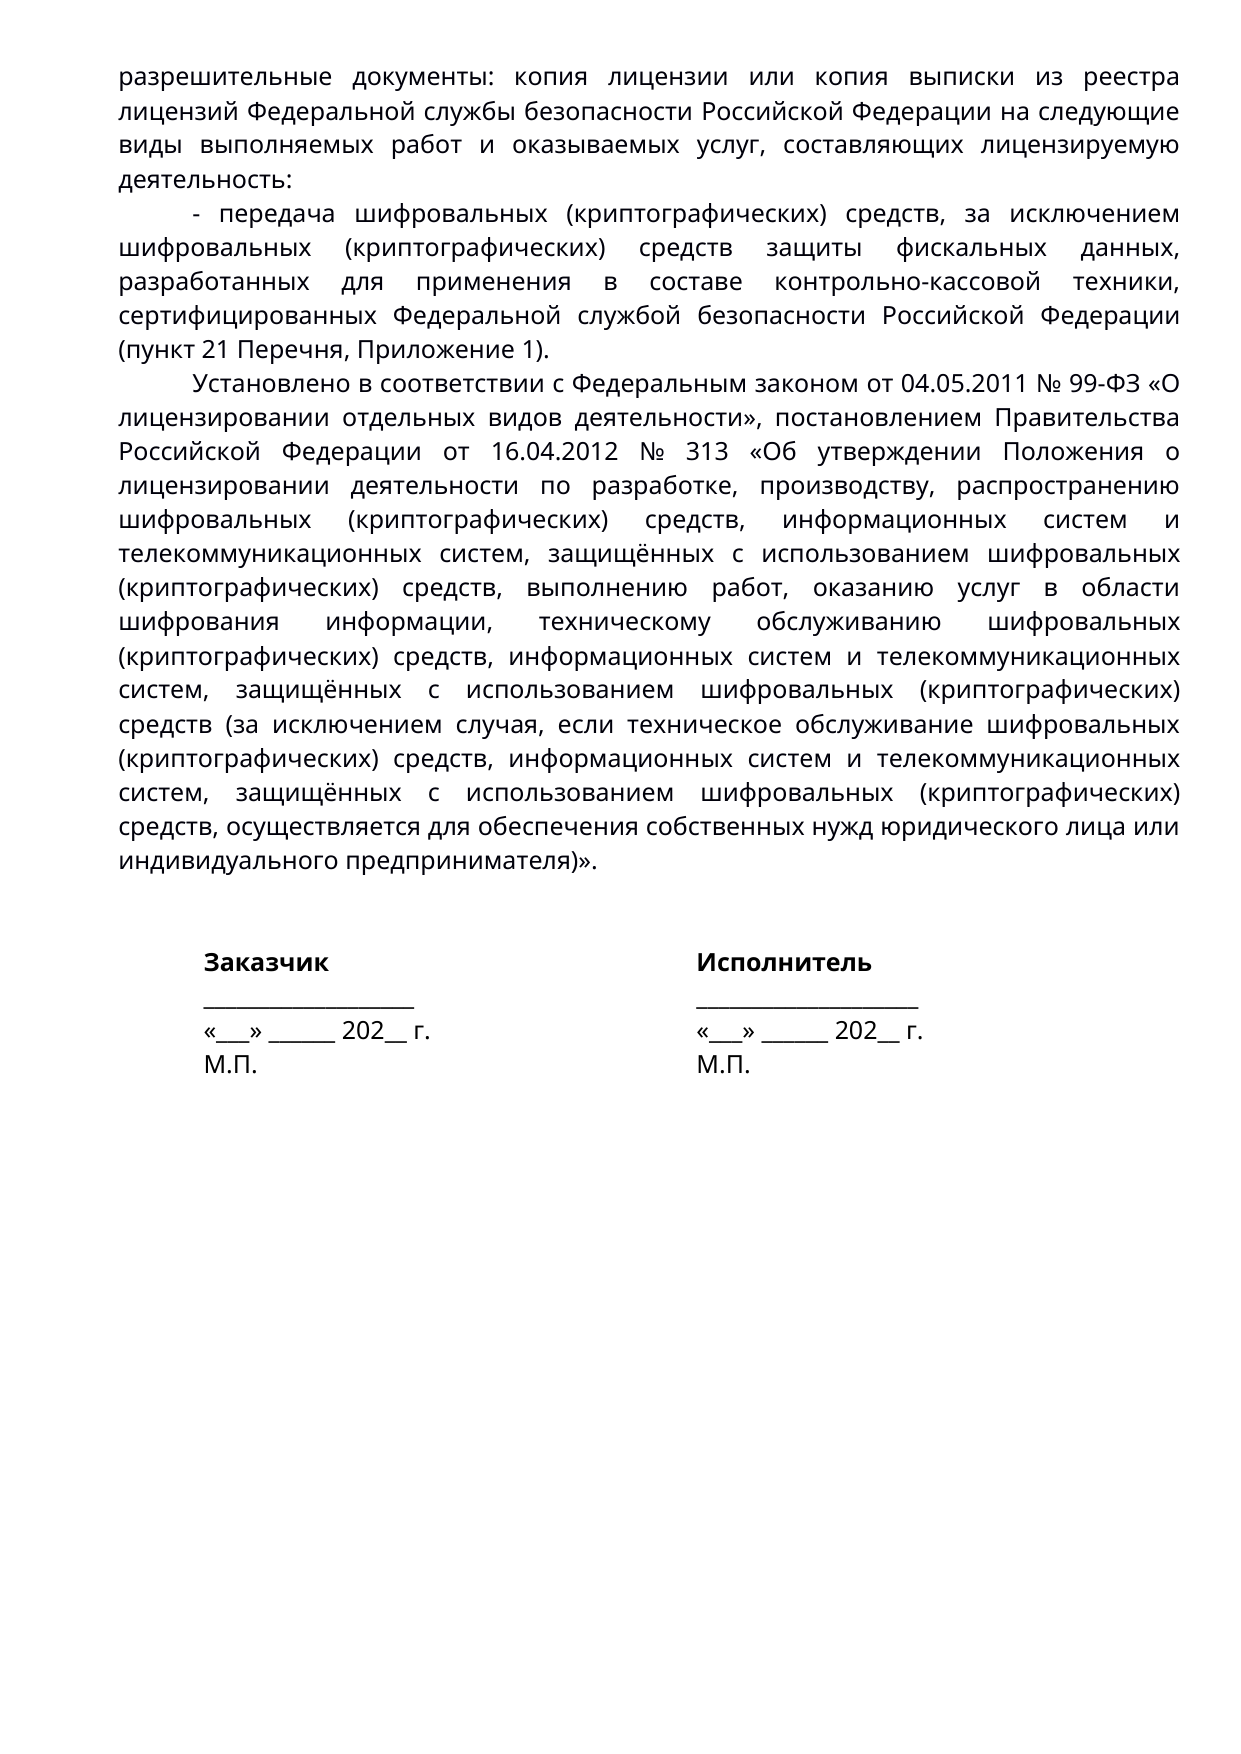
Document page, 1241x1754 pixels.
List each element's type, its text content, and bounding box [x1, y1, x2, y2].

text Установлено в соответствии с Федеральным законом от 04.05.2011 № 99-ФЗ «О лицензировании отдельных видов деятельности», постановлением Правительства Российской Федерации от 16.04.2012 № 313 «Об утверждении Положения о лицензировании деятельности по разработке, производству, распространению шифровальных (криптографических) средств, информационных систем и телекоммуникационных систем, защищённых с использованием шифровальных (криптографических) средств, выполнению работ, оказанию услуг в области шифрования информации, техническому обслуживанию шифровальных (криптографических) средств, информационных систем и телекоммуникационных систем, защищённых с использованием шифровальных (криптографических) средств (за исключением случая, если техническое обслуживание шифровальных (криптографических) средств, информационных систем и телекоммуникационных систем, защищённых с использованием шифровальных (криптографических) средств, осуществляется для обеспечения собственных нужд юридического лица или индивидуального предпринимателя)». [118, 366, 1181, 877]
table_header Исполнитель ____________________ «___» ______ 202__ г. М.П. [611, 945, 1104, 1081]
table_header Заказчик ___________________ «___» ______ 202__ г. М.П. [118, 945, 611, 1081]
text - передача шифровальных (криптографических) средств, за исключением шифровальных (криптографических) средств защиты фискальных данных, разработанных для применения в составе контрольно-кассовой техники, сертифицированных Федеральной службой безопасности Российской Федерации (пункт 21 Перечня, Приложение 1). [118, 195, 1181, 366]
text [118, 59, 1181, 195]
